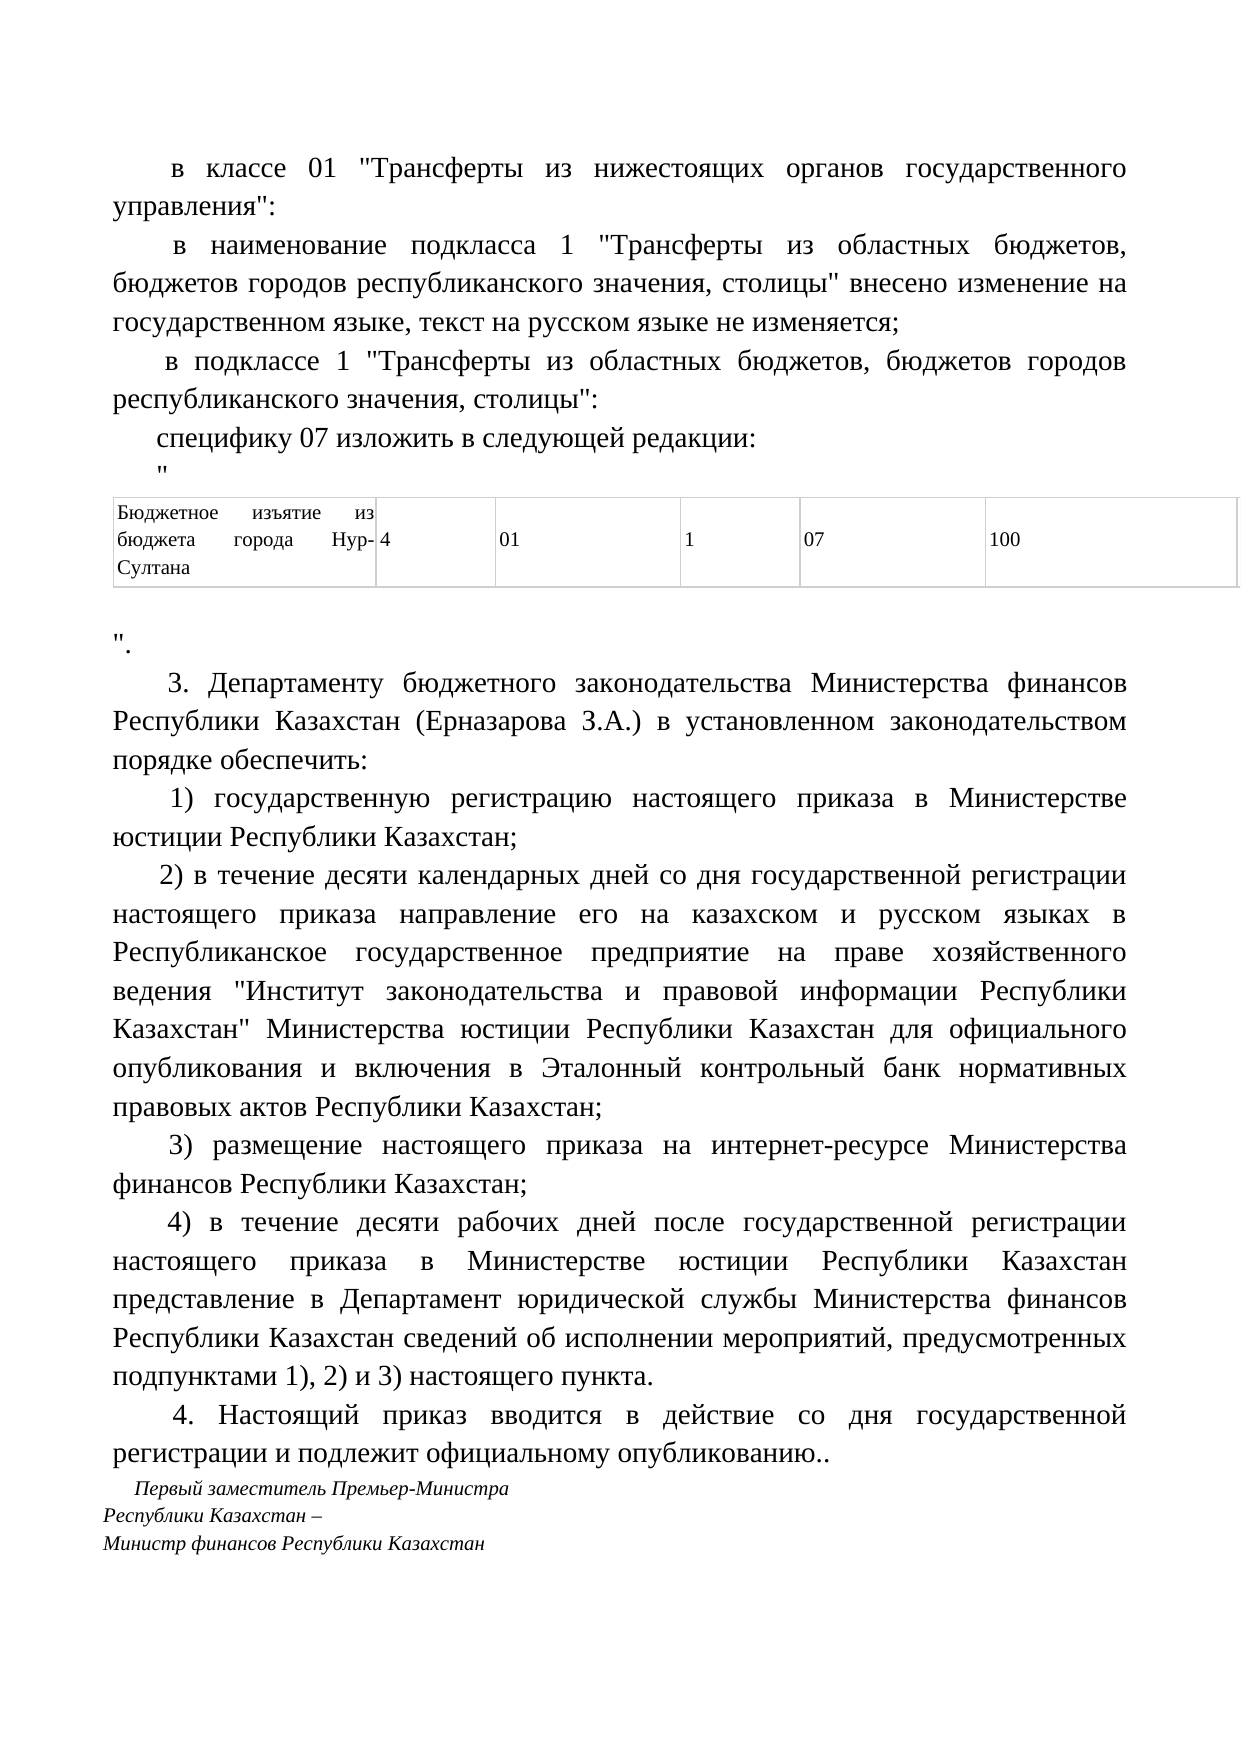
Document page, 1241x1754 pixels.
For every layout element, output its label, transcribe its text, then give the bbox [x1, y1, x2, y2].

table_header Первый заместитель Премьер-Министра Республики Казахстан – Министр финансов Республики Казахстан [101, 1474, 1240, 1560]
text 4. Настоящий приказ вводится в действие со дня государственной регистрации и подлежит официальному опубликованию.. [112, 1397, 1128, 1469]
text 4) в течение десяти рабочих дней после государственной регистрации настоящего приказа в Министерстве юстиции Республики Казахстан представление в Департамент юридической службы Министерства финансов Республики Казахстан сведений об исполнении мероприятий, предусмотренных подпунктами 1), 2) и 3) настоящего пункта. [112, 1204, 1128, 1392]
table_header 100 [986, 498, 1236, 586]
table_header 01 [496, 498, 680, 586]
text 1) государственную регистрацию настоящего приказа в Министерстве юстиции Республики Казахстан; [112, 780, 1128, 852]
text " [112, 458, 1128, 492]
table_header Бюджетное изъятие из бюджета города Нур-Султана [114, 498, 375, 586]
text в наименование подкласса 1 "Трансферты из областных бюджетов, бюджетов городов республиканского значения, столицы" внесено изменение на государственном языке, текст на русском языке не изменяется; [112, 227, 1128, 338]
table_header 4 [377, 498, 495, 586]
text в классе 01 "Трансферты из нижестоящих органов государственного управления": [112, 150, 1128, 222]
text в подклассе 1 "Трансферты из областных бюджетов, бюджетов городов республиканского значения, столицы": [112, 343, 1128, 415]
table_header 07 [801, 498, 985, 586]
text 2) в течение десяти календарных дней со дня государственной регистрации настоящего приказа направление его на казахском и русском языках в Республиканское государственное предприятие на праве хозяйственного ведения "Институт законодательства и правовой информации Республики Казахстан" Министерства юстиции Республики Казахстан для официального опубликования и включения в Эталонный контрольный банк нормативных правовых актов Республики Казахстан; [112, 857, 1128, 1122]
text ". [112, 588, 1128, 660]
text специфику 07 изложить в следующей редакции: [112, 420, 1128, 453]
table_header 1 [681, 498, 799, 586]
text 3. Департаменту бюджетного законодательства Министерства финансов Республики Казахстан (Ерназарова З.А.) в установленном законодательством порядке обеспечить: [112, 665, 1128, 775]
text 3) размещение настоящего приказа на интернет-ресурсе Министерства финансов Республики Казахстан; [112, 1127, 1128, 1199]
